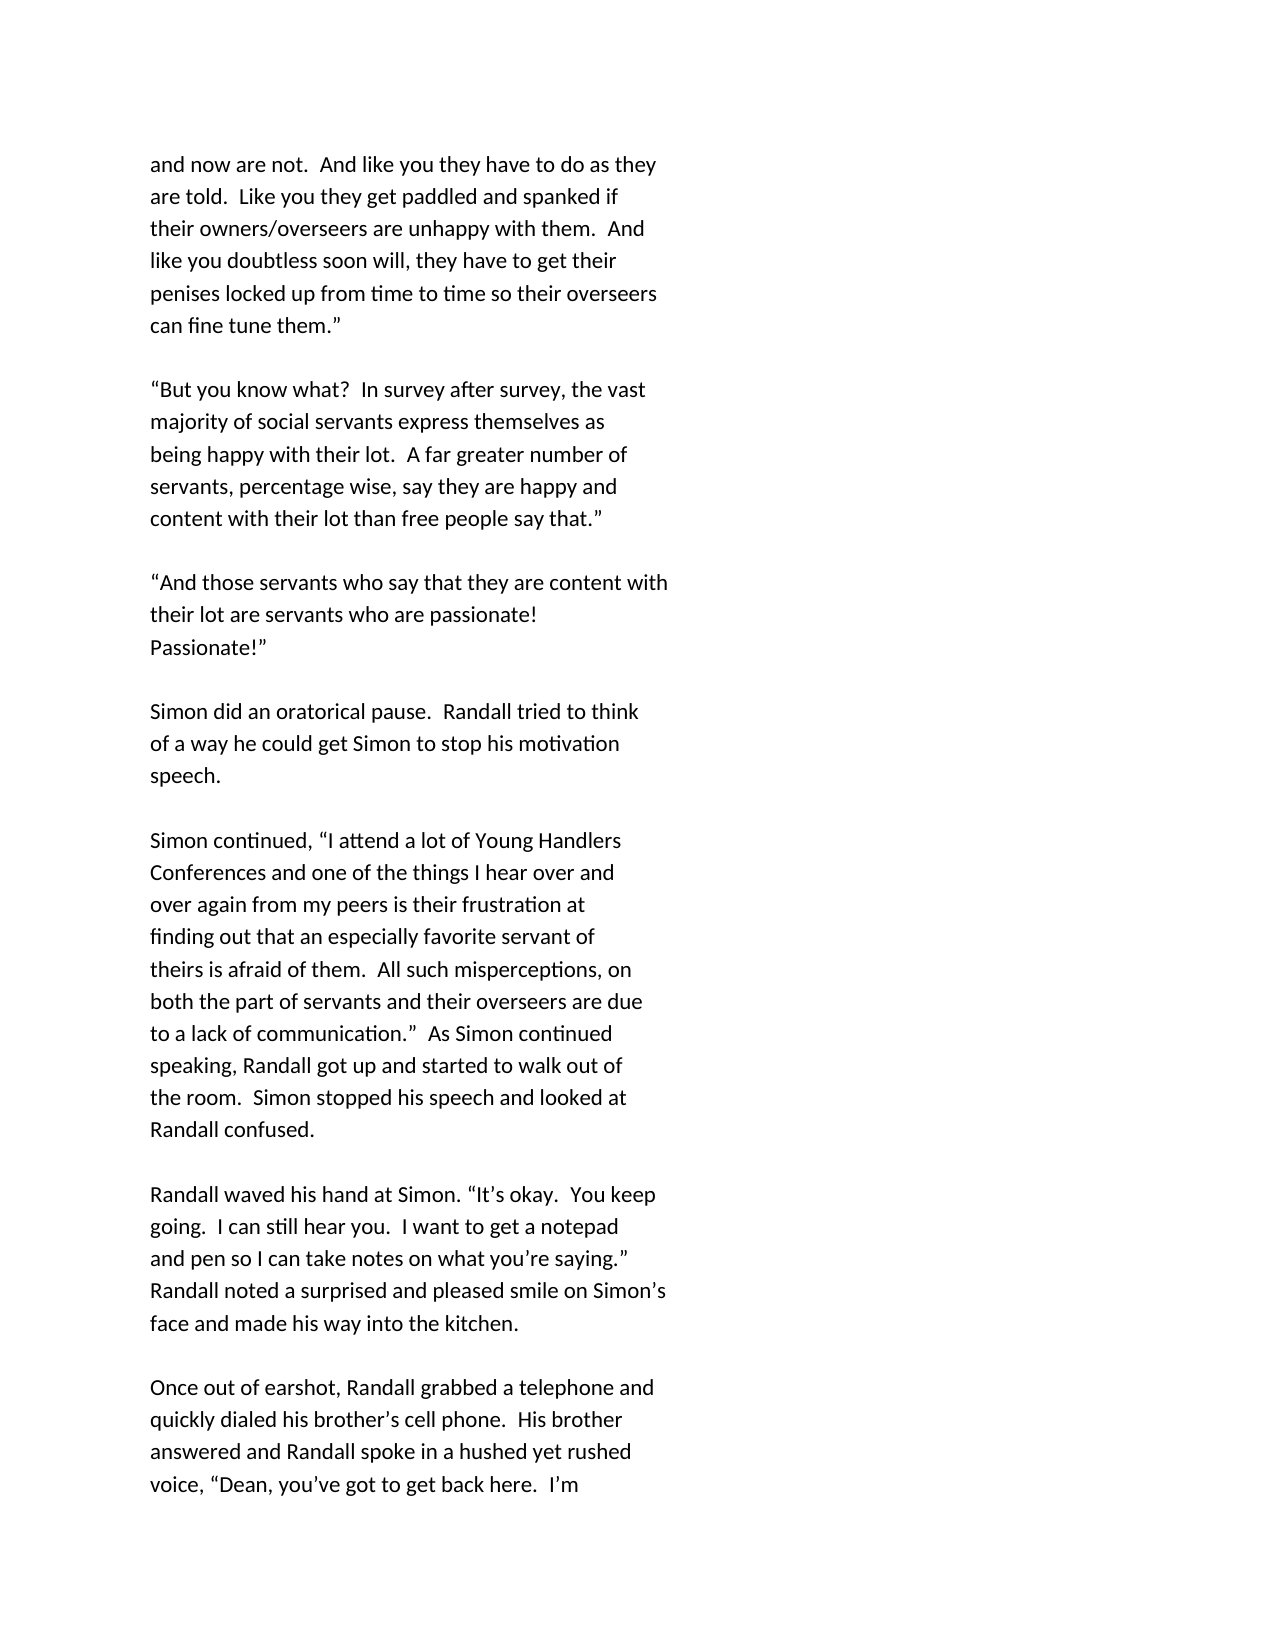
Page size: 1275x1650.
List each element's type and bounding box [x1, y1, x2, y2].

text [150, 150, 1125, 1498]
